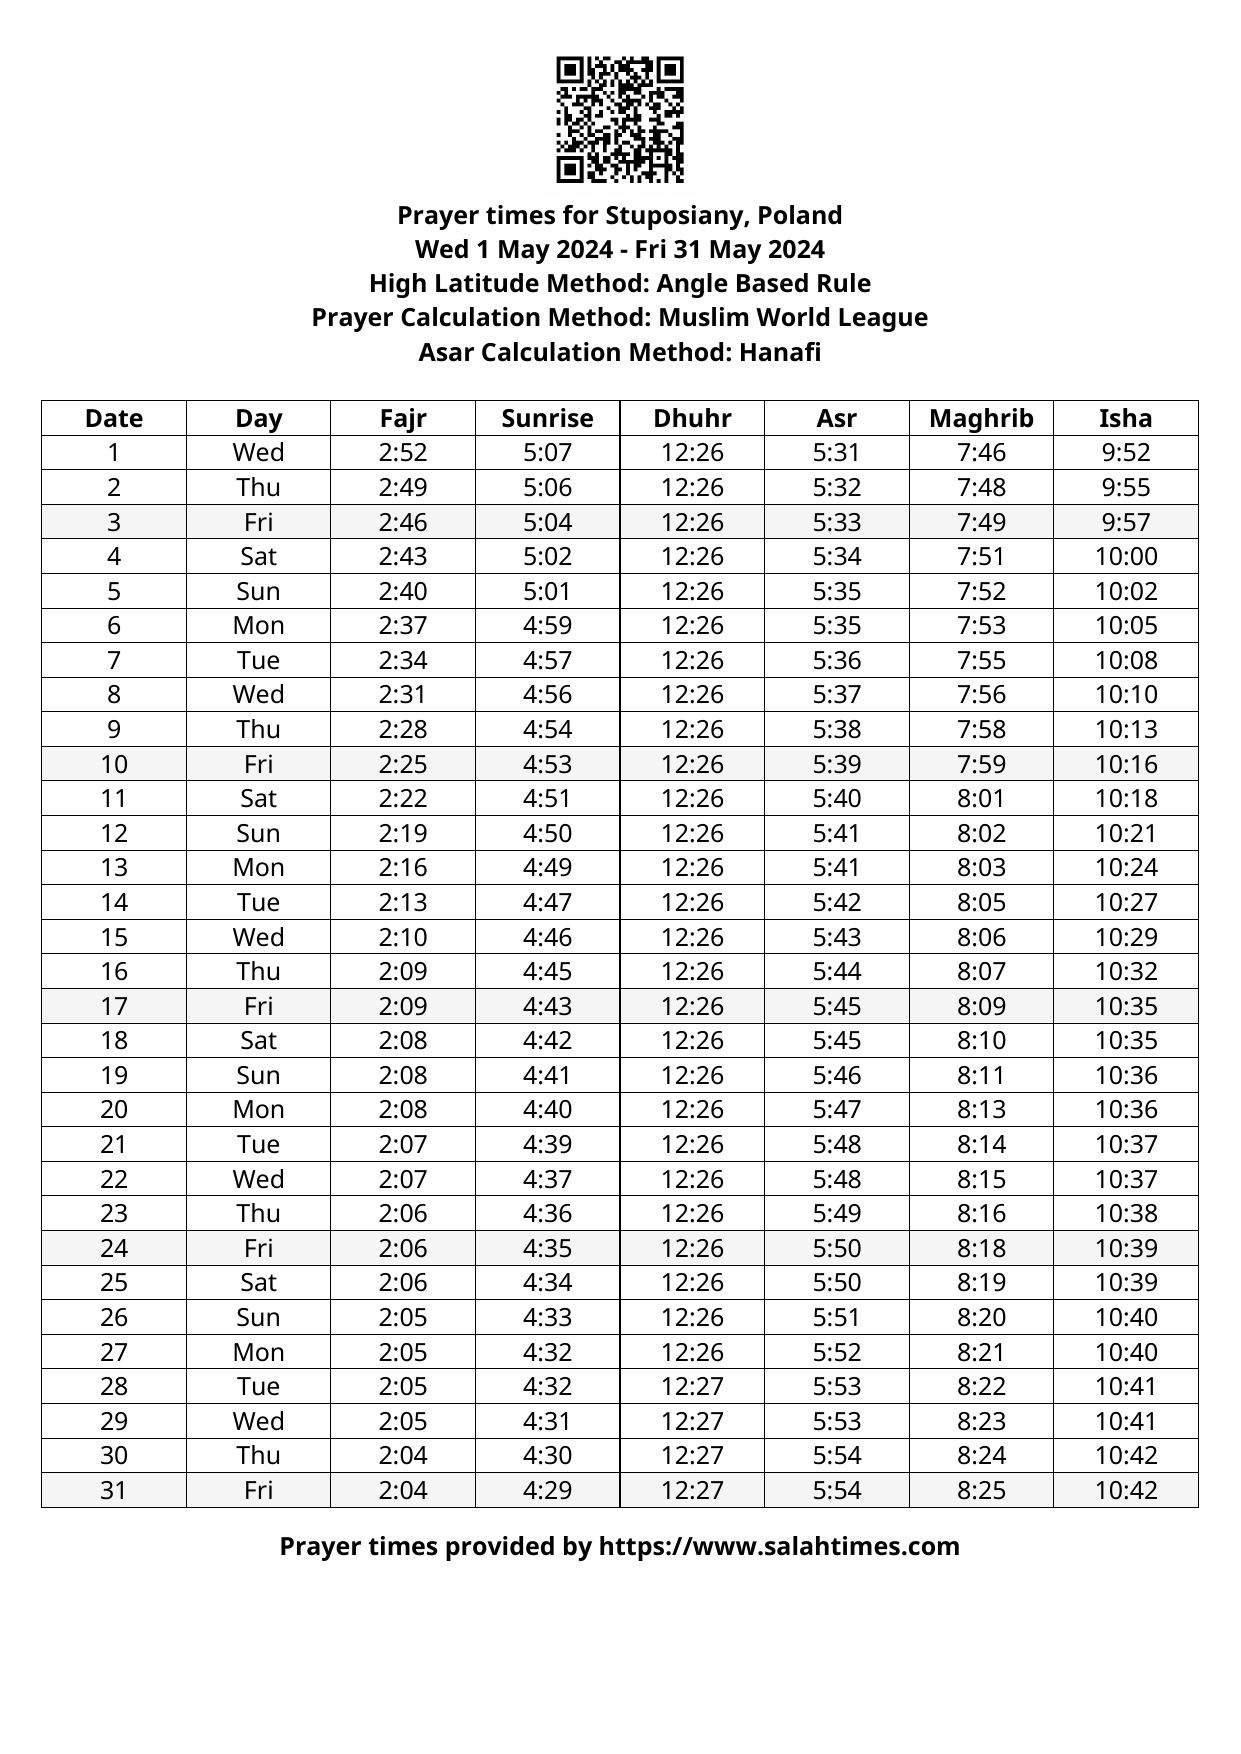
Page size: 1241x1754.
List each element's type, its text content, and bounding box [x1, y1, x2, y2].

table_cell 10:27 [1054, 885, 1198, 919]
table_cell 2:25 [331, 747, 475, 780]
table_cell 9:55 [1054, 470, 1198, 504]
table_cell 8:16 [910, 1196, 1053, 1230]
table_cell 5:51 [765, 1300, 909, 1334]
text High Latitude Method: Angle Based Rule [42, 266, 1198, 300]
table_cell 4:29 [476, 1473, 619, 1507]
table_cell 5:33 [765, 505, 909, 538]
table_cell 5:46 [765, 1058, 909, 1092]
table_cell 10:36 [1054, 1058, 1198, 1092]
table_cell 5:53 [765, 1369, 909, 1403]
table_cell 12:27 [621, 1473, 764, 1507]
table_cell 2:06 [331, 1231, 475, 1264]
table_cell 12:26 [621, 505, 764, 538]
table_cell Sat [187, 1266, 330, 1299]
table_cell 5:01 [476, 574, 619, 607]
table_cell 8:22 [910, 1369, 1053, 1403]
table_cell 2:04 [331, 1439, 475, 1472]
table_cell 12:26 [621, 989, 764, 1022]
table_cell 12:26 [621, 1231, 764, 1264]
table_cell Thu [187, 1196, 330, 1230]
table_cell 14 [42, 885, 186, 919]
table_cell Wed [187, 436, 330, 469]
table_cell 7:51 [910, 539, 1053, 573]
table_cell 4:33 [476, 1300, 619, 1334]
table_cell 10:10 [1054, 678, 1198, 711]
table_cell 12:26 [621, 436, 764, 469]
table_cell 10:38 [1054, 1196, 1198, 1230]
table_cell 2:49 [331, 470, 475, 504]
table_cell 5:42 [765, 885, 909, 919]
table_cell 17 [42, 989, 186, 1022]
picture [542, 41, 699, 198]
table_cell 8:03 [910, 851, 1053, 884]
table_header Maghrib [910, 401, 1053, 434]
table_cell 30 [42, 1439, 186, 1472]
text Prayer Calculation Method: Muslim World League [42, 300, 1198, 334]
table_cell 12:26 [621, 851, 764, 884]
table_cell 8:23 [910, 1404, 1053, 1437]
table_cell 8:25 [910, 1473, 1053, 1507]
table_cell 9:52 [1054, 436, 1198, 469]
table_cell 8:10 [910, 1024, 1053, 1057]
table_cell 5:47 [765, 1093, 909, 1126]
table_cell 12:26 [621, 920, 764, 953]
table_cell Thu [187, 712, 330, 746]
table_cell 7 [42, 643, 186, 677]
table_cell 10:39 [1054, 1266, 1198, 1299]
table_cell 2:40 [331, 574, 475, 607]
table_cell 12:26 [621, 539, 764, 573]
table_cell 4:53 [476, 747, 619, 780]
text Prayer times provided by https://www.salahtimes.com [42, 1528, 1198, 1563]
table_cell 12:26 [621, 678, 764, 711]
table_cell Mon [187, 851, 330, 884]
table_cell 7:49 [910, 505, 1053, 538]
table_cell 23 [42, 1196, 186, 1230]
table_cell 2:16 [331, 851, 475, 884]
table_cell 5:48 [765, 1127, 909, 1161]
table_cell 12:26 [621, 885, 764, 919]
table_cell 2:06 [331, 1266, 475, 1299]
table_cell Sat [187, 1024, 330, 1057]
table_cell 12:26 [621, 712, 764, 746]
table_cell 4:41 [476, 1058, 619, 1092]
table_cell 31 [42, 1473, 186, 1507]
table_cell 7:59 [910, 747, 1053, 780]
table_cell 8:21 [910, 1335, 1053, 1368]
table_cell 4:43 [476, 989, 619, 1022]
table_cell 8 [42, 678, 186, 711]
table_cell 12:26 [621, 1093, 764, 1126]
table_cell 12:26 [621, 1196, 764, 1230]
table_cell 12:27 [621, 1404, 764, 1437]
table_cell 7:53 [910, 609, 1053, 642]
table_cell Sun [187, 816, 330, 849]
table_cell Thu [187, 1439, 330, 1472]
table_cell 8:13 [910, 1093, 1053, 1126]
table_cell 5:06 [476, 470, 619, 504]
table_cell Fri [187, 1473, 330, 1507]
table_cell Wed [187, 1404, 330, 1437]
table_cell 4:39 [476, 1127, 619, 1161]
table_cell 2:05 [331, 1300, 475, 1334]
table_cell 8:19 [910, 1266, 1053, 1299]
table_cell 7:56 [910, 678, 1053, 711]
table_header Isha [1054, 401, 1198, 434]
table_cell 10:21 [1054, 816, 1198, 849]
table_cell 2:07 [331, 1162, 475, 1195]
table_cell 8:06 [910, 920, 1053, 953]
table_cell 8:24 [910, 1439, 1053, 1472]
table_cell 2:37 [331, 609, 475, 642]
table_cell 1 [42, 436, 186, 469]
table_cell 12:26 [621, 1335, 764, 1368]
table_cell 12:27 [621, 1369, 764, 1403]
table_header Fajr [331, 401, 475, 434]
table_cell 4:51 [476, 781, 619, 815]
table_header Sunrise [476, 401, 619, 434]
table_cell 8:05 [910, 885, 1053, 919]
table_cell 5:36 [765, 643, 909, 677]
table_cell 2:34 [331, 643, 475, 677]
table_cell 28 [42, 1369, 186, 1403]
table_cell 9:57 [1054, 505, 1198, 538]
table_cell Mon [187, 1335, 330, 1368]
table_cell Tue [187, 1369, 330, 1403]
table_cell 5:31 [765, 436, 909, 469]
table_cell 2:46 [331, 505, 475, 538]
table_cell 12:26 [621, 1058, 764, 1092]
table_cell 4:59 [476, 609, 619, 642]
table_cell 12:26 [621, 574, 764, 607]
table_cell 4:36 [476, 1196, 619, 1230]
table_cell Sun [187, 574, 330, 607]
table_cell 10:35 [1054, 1024, 1198, 1057]
table_cell 12:26 [621, 643, 764, 677]
table_cell 4:32 [476, 1369, 619, 1403]
table_cell 4:37 [476, 1162, 619, 1195]
table_cell 5:40 [765, 781, 909, 815]
table_cell 2:09 [331, 954, 475, 988]
table_cell 20 [42, 1093, 186, 1126]
table_cell 10:24 [1054, 851, 1198, 884]
text Asar Calculation Method: Hanafi [42, 334, 1198, 368]
table_cell 5:39 [765, 747, 909, 780]
table_cell 4:35 [476, 1231, 619, 1264]
table_cell 2:07 [331, 1127, 475, 1161]
table_cell 7:52 [910, 574, 1053, 607]
table_cell 12:27 [621, 1439, 764, 1472]
table_cell 5:38 [765, 712, 909, 746]
table_cell 2:06 [331, 1196, 475, 1230]
table_cell 5:34 [765, 539, 909, 573]
table_cell 5:32 [765, 470, 909, 504]
table_cell 12:26 [621, 1127, 764, 1161]
table_cell 10 [42, 747, 186, 780]
table_cell Tue [187, 885, 330, 919]
table_cell 10:37 [1054, 1127, 1198, 1161]
table_cell Sun [187, 1058, 330, 1092]
table_cell 12:26 [621, 609, 764, 642]
table_cell 4:45 [476, 954, 619, 988]
table_cell 5:04 [476, 505, 619, 538]
table_cell 5:35 [765, 574, 909, 607]
table_cell Fri [187, 747, 330, 780]
table_cell 12:26 [621, 954, 764, 988]
table_cell 4:30 [476, 1439, 619, 1472]
table_cell 4:46 [476, 920, 619, 953]
table_cell 2:05 [331, 1404, 475, 1437]
table_cell 10:42 [1054, 1473, 1198, 1507]
table_cell 4:31 [476, 1404, 619, 1437]
table_cell 8:18 [910, 1231, 1053, 1264]
table_cell 2:05 [331, 1335, 475, 1368]
table_cell 5:50 [765, 1266, 909, 1299]
table_cell 10:35 [1054, 989, 1198, 1022]
table_cell 5:48 [765, 1162, 909, 1195]
table_cell 12:26 [621, 1300, 764, 1334]
table_header Dhuhr [621, 401, 764, 434]
table_cell 11 [42, 781, 186, 815]
table_cell 12:26 [621, 781, 764, 815]
table_cell 2:08 [331, 1093, 475, 1126]
table_cell 12 [42, 816, 186, 849]
table_cell 5:07 [476, 436, 619, 469]
table_cell 5:49 [765, 1196, 909, 1230]
table_cell 10:00 [1054, 539, 1198, 573]
table_cell 2:31 [331, 678, 475, 711]
table_cell 8:07 [910, 954, 1053, 988]
table_cell 5:52 [765, 1335, 909, 1368]
table_cell 2:28 [331, 712, 475, 746]
table_cell 4:47 [476, 885, 619, 919]
table_cell 10:08 [1054, 643, 1198, 677]
table_cell 12:26 [621, 1024, 764, 1057]
table_cell 2:43 [331, 539, 475, 573]
table_cell 2:05 [331, 1369, 475, 1403]
table_cell 4:34 [476, 1266, 619, 1299]
table_cell 26 [42, 1300, 186, 1334]
table_cell 10:32 [1054, 954, 1198, 988]
table_cell 5:41 [765, 851, 909, 884]
table_cell Thu [187, 470, 330, 504]
table_cell 5:54 [765, 1473, 909, 1507]
table_cell 12:26 [621, 1266, 764, 1299]
table_cell 2:10 [331, 920, 475, 953]
table_cell Mon [187, 1093, 330, 1126]
table_cell 5:02 [476, 539, 619, 573]
table_cell 21 [42, 1127, 186, 1161]
table_cell 7:55 [910, 643, 1053, 677]
table_cell 12:26 [621, 1162, 764, 1195]
table_cell 2:19 [331, 816, 475, 849]
table_cell 7:46 [910, 436, 1053, 469]
table_cell 16 [42, 954, 186, 988]
table_cell 18 [42, 1024, 186, 1057]
table_cell 7:48 [910, 470, 1053, 504]
table_cell Wed [187, 1162, 330, 1195]
table_cell Fri [187, 989, 330, 1022]
table_cell 8:20 [910, 1300, 1053, 1334]
table_cell 4:40 [476, 1093, 619, 1126]
table_cell Fri [187, 1231, 330, 1264]
table_cell 10:05 [1054, 609, 1198, 642]
table_cell 9 [42, 712, 186, 746]
table_cell 25 [42, 1266, 186, 1299]
table_cell 27 [42, 1335, 186, 1368]
table_cell 3 [42, 505, 186, 538]
table_cell Tue [187, 643, 330, 677]
table_cell 2:08 [331, 1058, 475, 1092]
table_cell 2:22 [331, 781, 475, 815]
table_cell Wed [187, 678, 330, 711]
table_cell 8:01 [910, 781, 1053, 815]
table_cell 2:08 [331, 1024, 475, 1057]
table_cell Wed [187, 920, 330, 953]
table_cell 10:41 [1054, 1404, 1198, 1437]
table_cell 10:18 [1054, 781, 1198, 815]
table_cell 5:54 [765, 1439, 909, 1472]
table_cell 8:11 [910, 1058, 1053, 1092]
table_cell 10:40 [1054, 1335, 1198, 1368]
table_cell 2:04 [331, 1473, 475, 1507]
table_cell 5:35 [765, 609, 909, 642]
table_cell 12:26 [621, 816, 764, 849]
table_cell 2 [42, 470, 186, 504]
table_cell 5:50 [765, 1231, 909, 1264]
table_cell 7:58 [910, 712, 1053, 746]
table_cell Mon [187, 609, 330, 642]
table_cell 4:32 [476, 1335, 619, 1368]
table_cell 10:36 [1054, 1093, 1198, 1126]
table_cell 5 [42, 574, 186, 607]
table_cell 10:42 [1054, 1439, 1198, 1472]
table_cell 8:15 [910, 1162, 1053, 1195]
table_cell Sun [187, 1300, 330, 1334]
table_cell 8:02 [910, 816, 1053, 849]
table_cell 4:49 [476, 851, 619, 884]
table_cell 8:14 [910, 1127, 1053, 1161]
table_cell 2:13 [331, 885, 475, 919]
table_cell 2:09 [331, 989, 475, 1022]
table_header Date [42, 401, 186, 434]
table_cell Tue [187, 1127, 330, 1161]
table_cell 10:39 [1054, 1231, 1198, 1264]
table_cell 24 [42, 1231, 186, 1264]
table_cell 5:45 [765, 1024, 909, 1057]
table_cell 29 [42, 1404, 186, 1437]
table_cell 2:52 [331, 436, 475, 469]
table_cell 19 [42, 1058, 186, 1092]
table_cell 13 [42, 851, 186, 884]
table_cell 4:50 [476, 816, 619, 849]
table_cell Fri [187, 505, 330, 538]
table_cell 4:56 [476, 678, 619, 711]
table_cell 15 [42, 920, 186, 953]
table_cell 6 [42, 609, 186, 642]
table_cell Sat [187, 781, 330, 815]
table_cell 4 [42, 539, 186, 573]
table_cell 10:37 [1054, 1162, 1198, 1195]
table_cell 10:41 [1054, 1369, 1198, 1403]
table_cell 5:53 [765, 1404, 909, 1437]
table_cell 12:26 [621, 470, 764, 504]
table_cell 4:57 [476, 643, 619, 677]
table_cell 4:42 [476, 1024, 619, 1057]
table_cell 10:40 [1054, 1300, 1198, 1334]
table_cell Sat [187, 539, 330, 573]
table_cell 10:16 [1054, 747, 1198, 780]
table_cell Thu [187, 954, 330, 988]
table_cell 10:29 [1054, 920, 1198, 953]
table_header Asr [765, 401, 909, 434]
table_cell 5:45 [765, 989, 909, 1022]
table_cell 5:41 [765, 816, 909, 849]
table_cell 5:37 [765, 678, 909, 711]
text Prayer times for Stuposiany, Poland [42, 198, 1198, 232]
text Wed 1 May 2024 - Fri 31 May 2024 [42, 232, 1198, 266]
table_cell 5:44 [765, 954, 909, 988]
table_cell 10:02 [1054, 574, 1198, 607]
table_cell 10:13 [1054, 712, 1198, 746]
table_cell 12:26 [621, 747, 764, 780]
table_cell 8:09 [910, 989, 1053, 1022]
table_cell 5:43 [765, 920, 909, 953]
table_cell 22 [42, 1162, 186, 1195]
table_cell 4:54 [476, 712, 619, 746]
table_header Day [187, 401, 330, 434]
